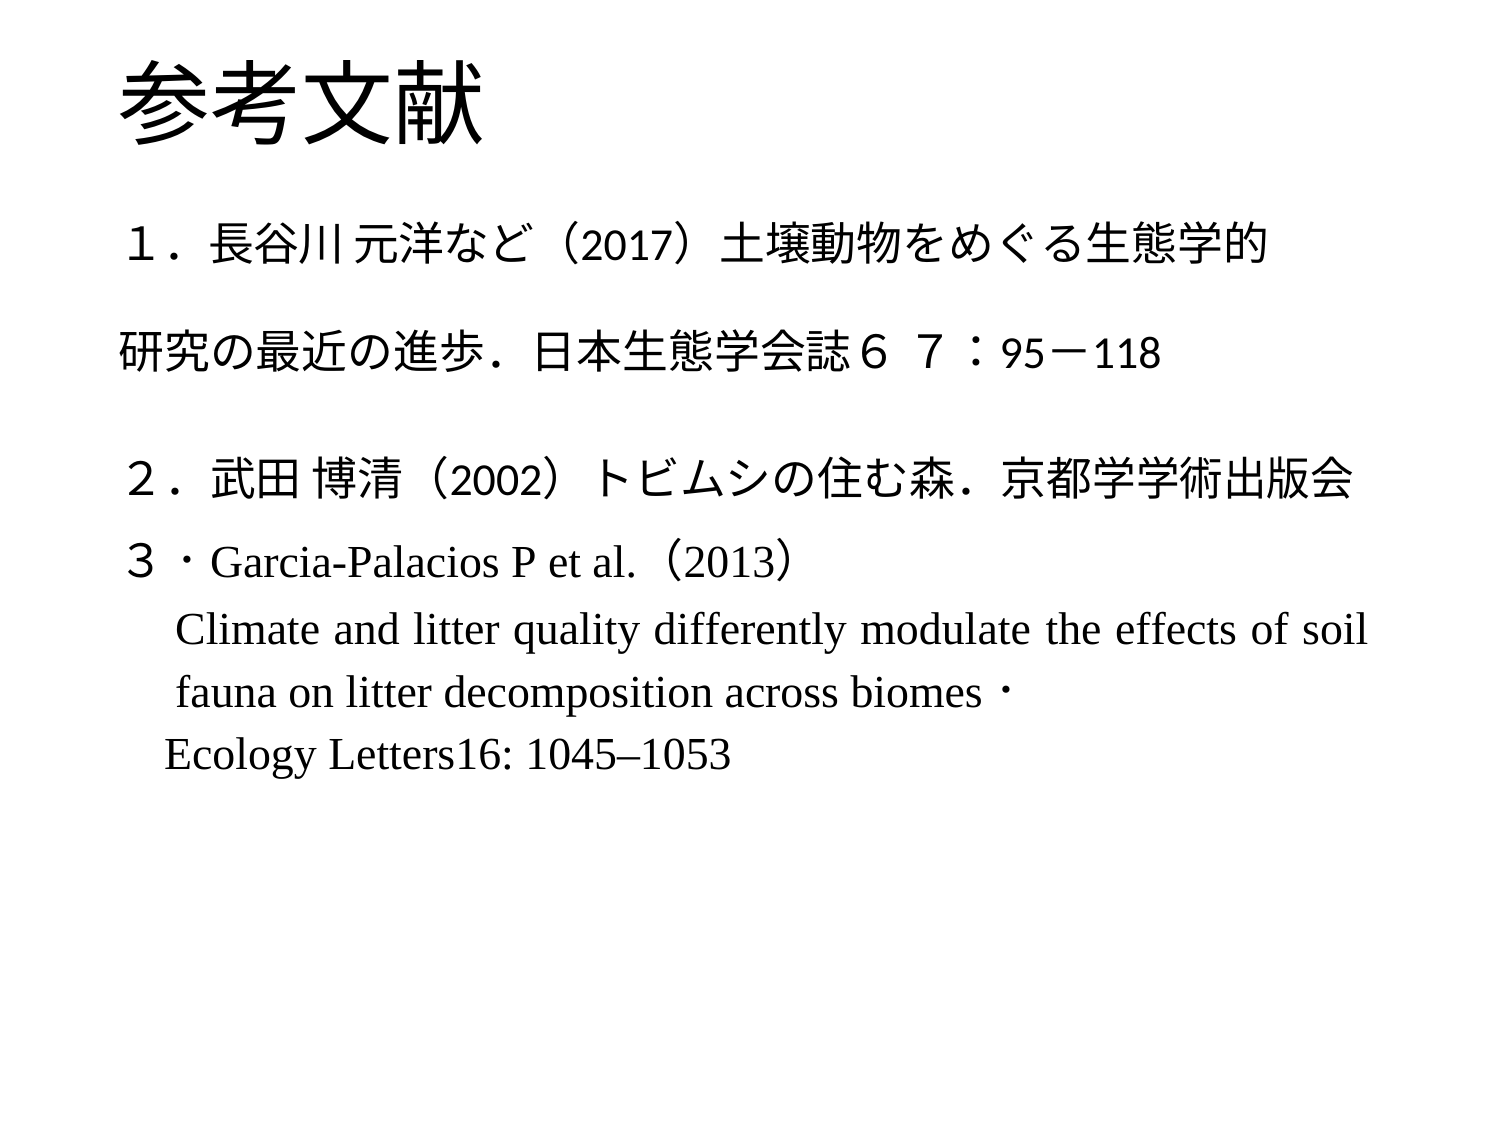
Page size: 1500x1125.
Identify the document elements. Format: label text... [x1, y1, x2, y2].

text 研究の最近の進歩．日本生態学会誌６ ７：95－118 [118, 335, 1358, 377]
text ２．武田 博清（2002）トビムシの住む森．京都学学術出版会 [118, 443, 1369, 509]
text １．長谷川 元洋など（2017）土壌動物をめぐる生態学的 [118, 227, 1358, 269]
text Climate and litter quality differently modulate the effects of soil fauna on litter decomposition across biomes． [175, 595, 1369, 719]
text Ecology Letters16: 1045–1053 [118, 719, 1369, 782]
text 参考文献 [118, 44, 1369, 161]
text ３．Garcia-Palacios P et al.（2013） [118, 509, 1369, 595]
